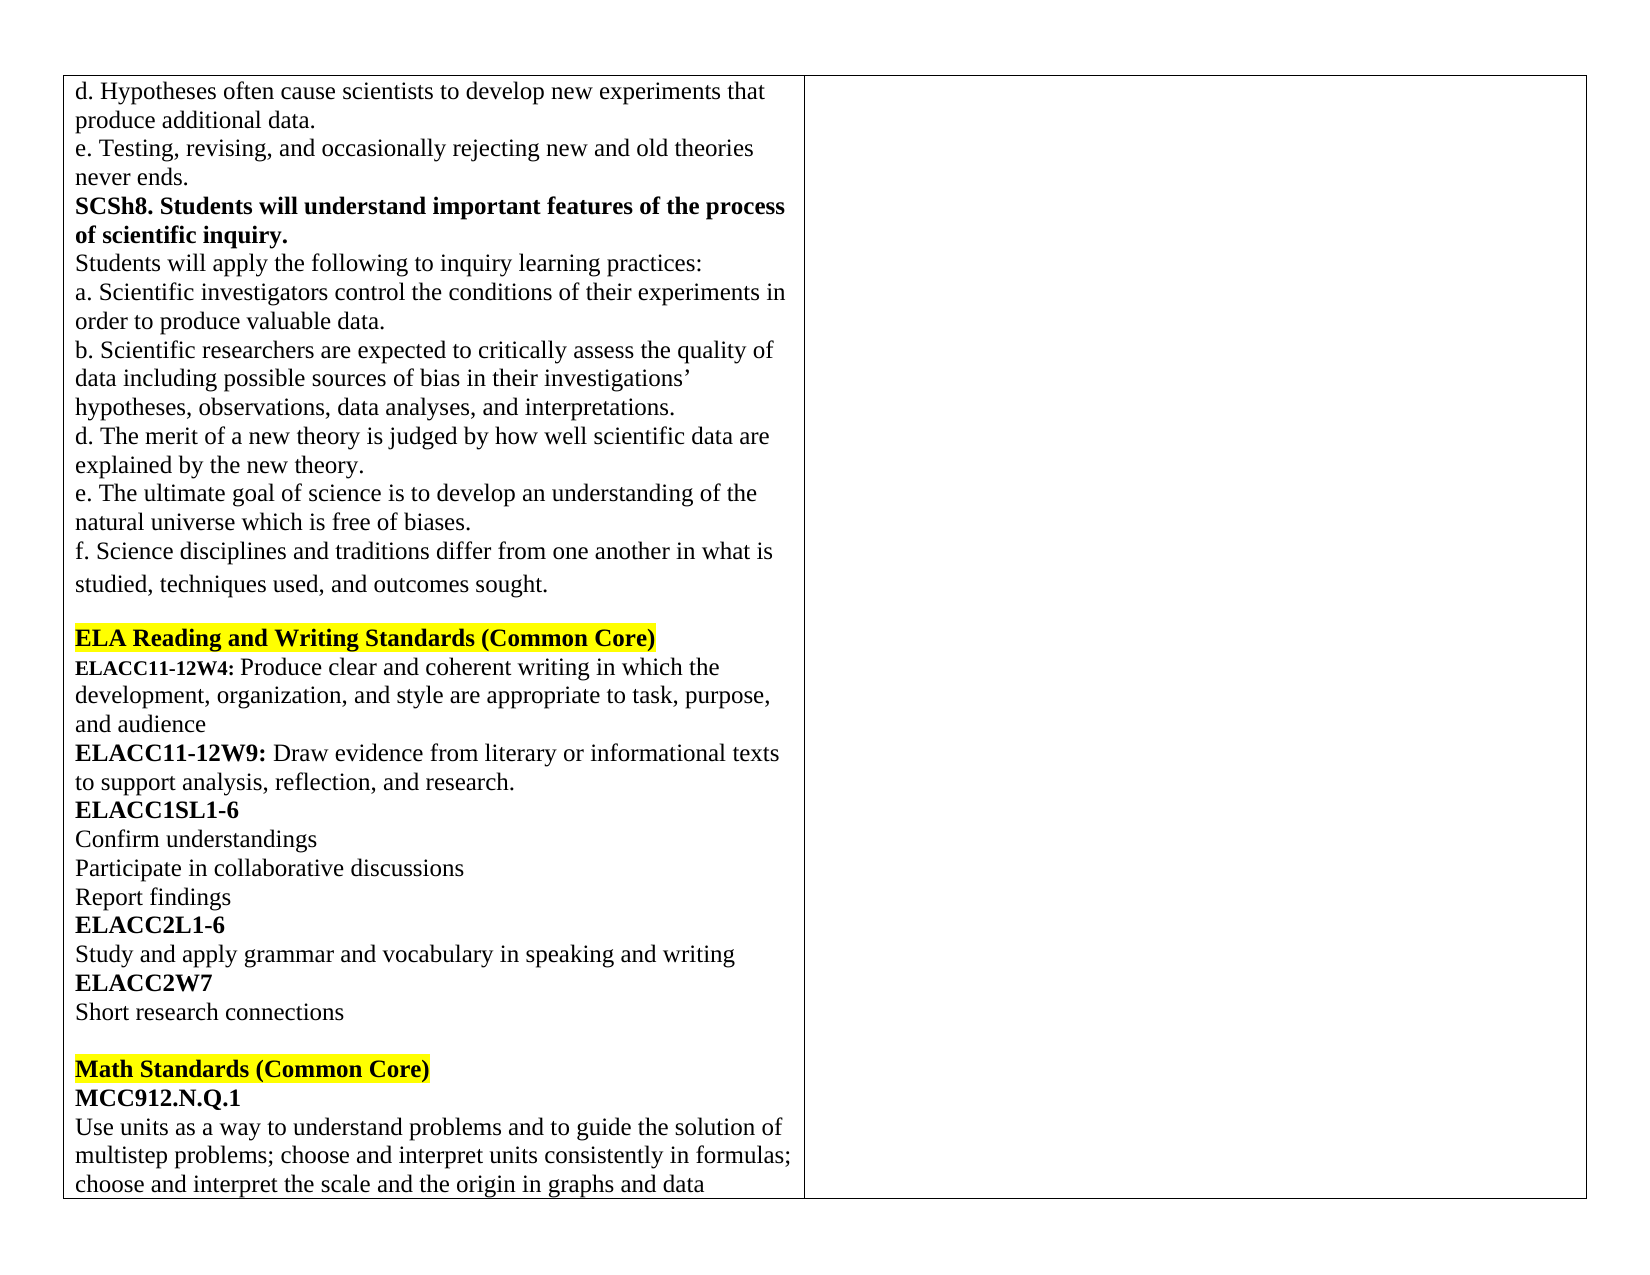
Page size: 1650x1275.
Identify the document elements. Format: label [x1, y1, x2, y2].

table_cell [64, 76, 804, 1198]
table_cell [805, 76, 1586, 1198]
